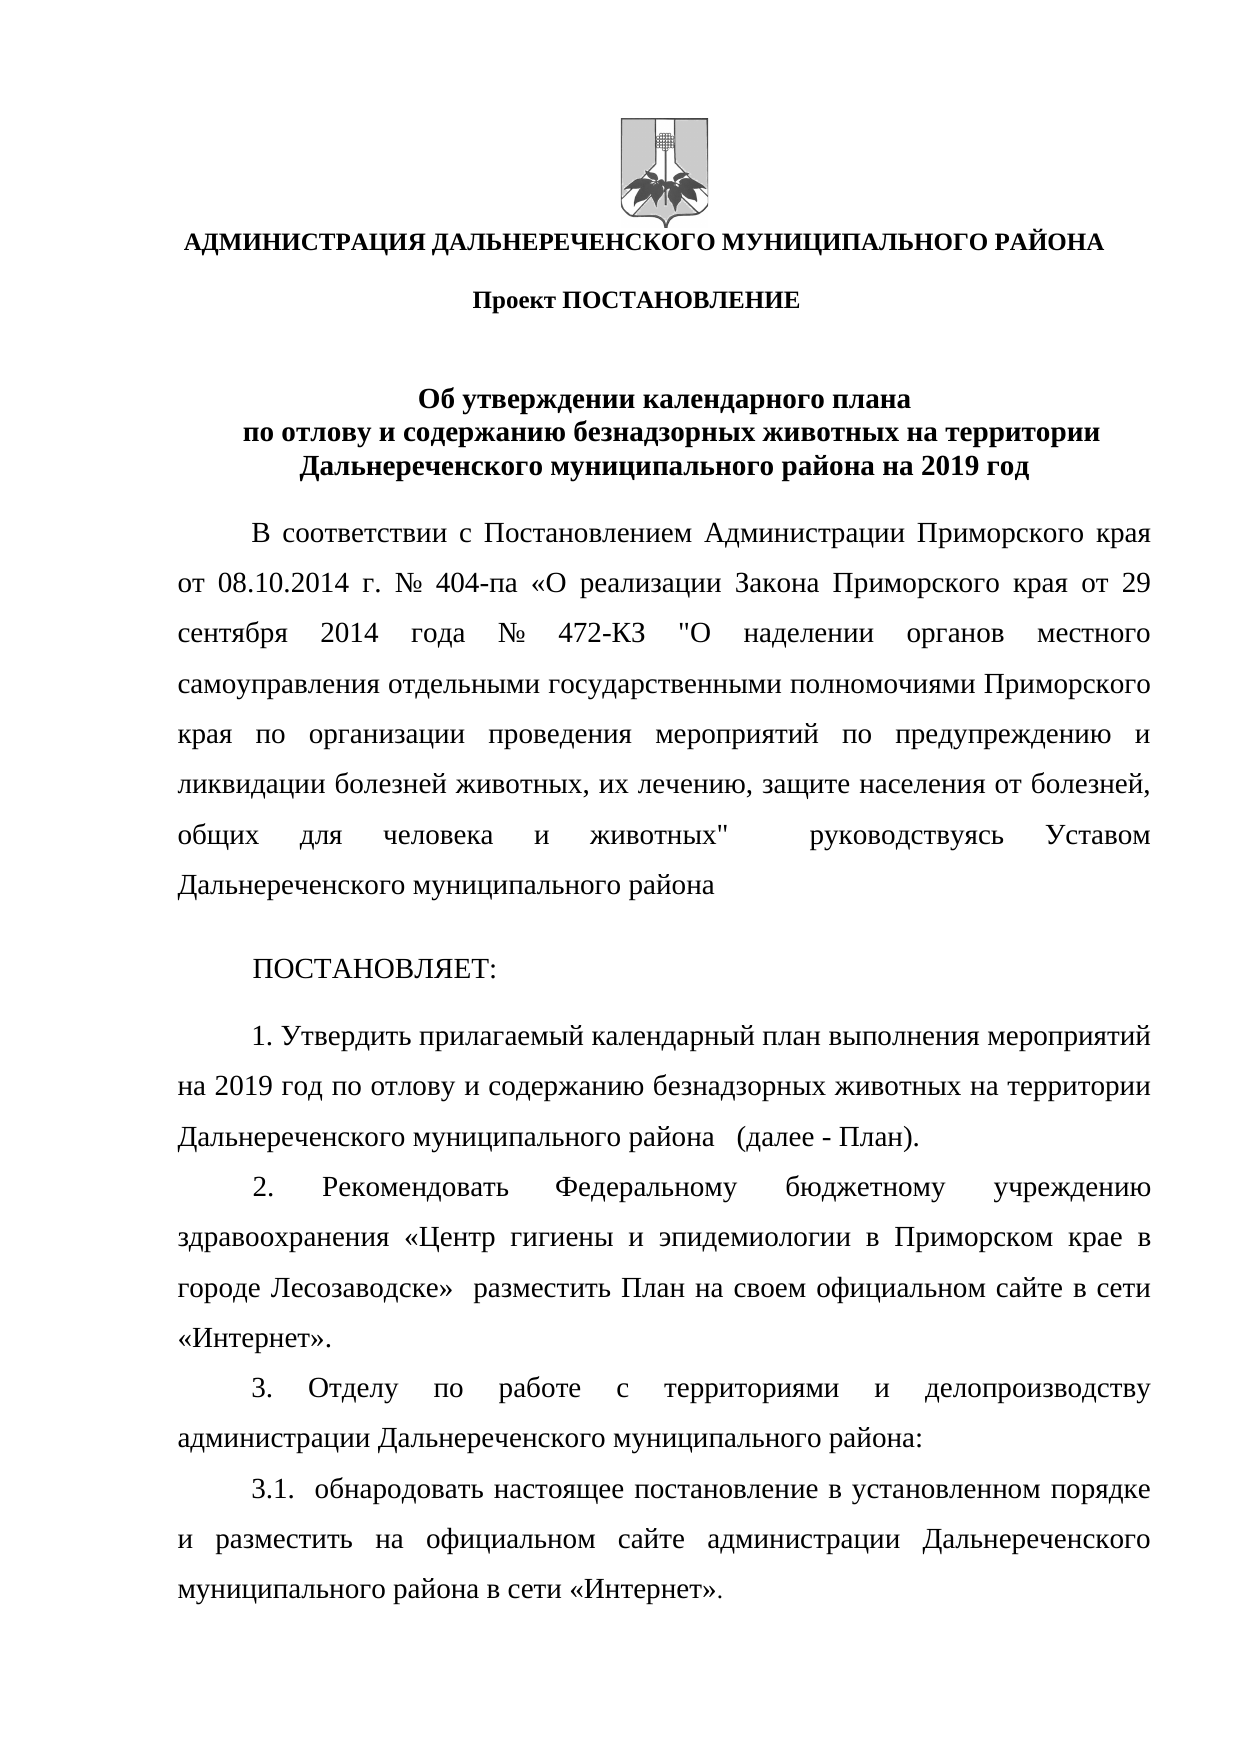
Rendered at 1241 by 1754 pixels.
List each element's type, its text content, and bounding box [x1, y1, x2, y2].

subtitle АДМИНИСТРАЦИЯ ДАЛЬНЕРЕЧЕНСКОГО МУНИЦИПАЛЬНОГО РАЙОНА [177, 227, 1152, 256]
text ПОСТАНОВЛЯЕТ: [177, 951, 1152, 984]
text В соответствии с Постановлением Администрации Приморского края от 08.10.2014 г. № 404-па «О реализации Закона Приморского края от 29 сентября 2014 года № 472-КЗ "О наделении органов местного самоуправления отдельными государственными полномочиями Приморского края по организации проведения мероприятий по предупреждению и ликвидации болезней животных, их лечению, защите населения от болезней, общих для человека и животных" руководствуясь Уставом Дальнереченского муниципального района [177, 515, 1152, 901]
text 3. Отделу по работе с территориями и делопроизводству администрации Дальнереченского муниципального района: [177, 1370, 1152, 1454]
text 3.1. обнародовать настоящее постановление в установленном порядке и разместить на официальном сайте администрации Дальнереченского муниципального района в сети «Интернет». [177, 1471, 1152, 1605]
text Об утверждении календарного плана [177, 381, 1152, 414]
picture [620, 118, 709, 228]
text 1. Утвердить прилагаемый календарный план выполнения мероприятий на 2019 год по отлову и содержанию безнадзорных животных на территории Дальнереченского муниципального района (далее - План). [177, 1018, 1152, 1152]
text по отлову и содержанию безнадзорных животных на территории Дальнереченского муниципального района на 2019 год [177, 414, 1152, 481]
text 2. Рекомендовать Федеральному бюджетному учреждению здравоохранения «Центр гигиены и эпидемиологии в Приморском крае в городе Лесозаводске» разместить План на своем официальном сайте в сети «Интернет». [177, 1169, 1152, 1353]
text Проект ПОСТАНОВЛЕНИЕ [121, 285, 1152, 314]
